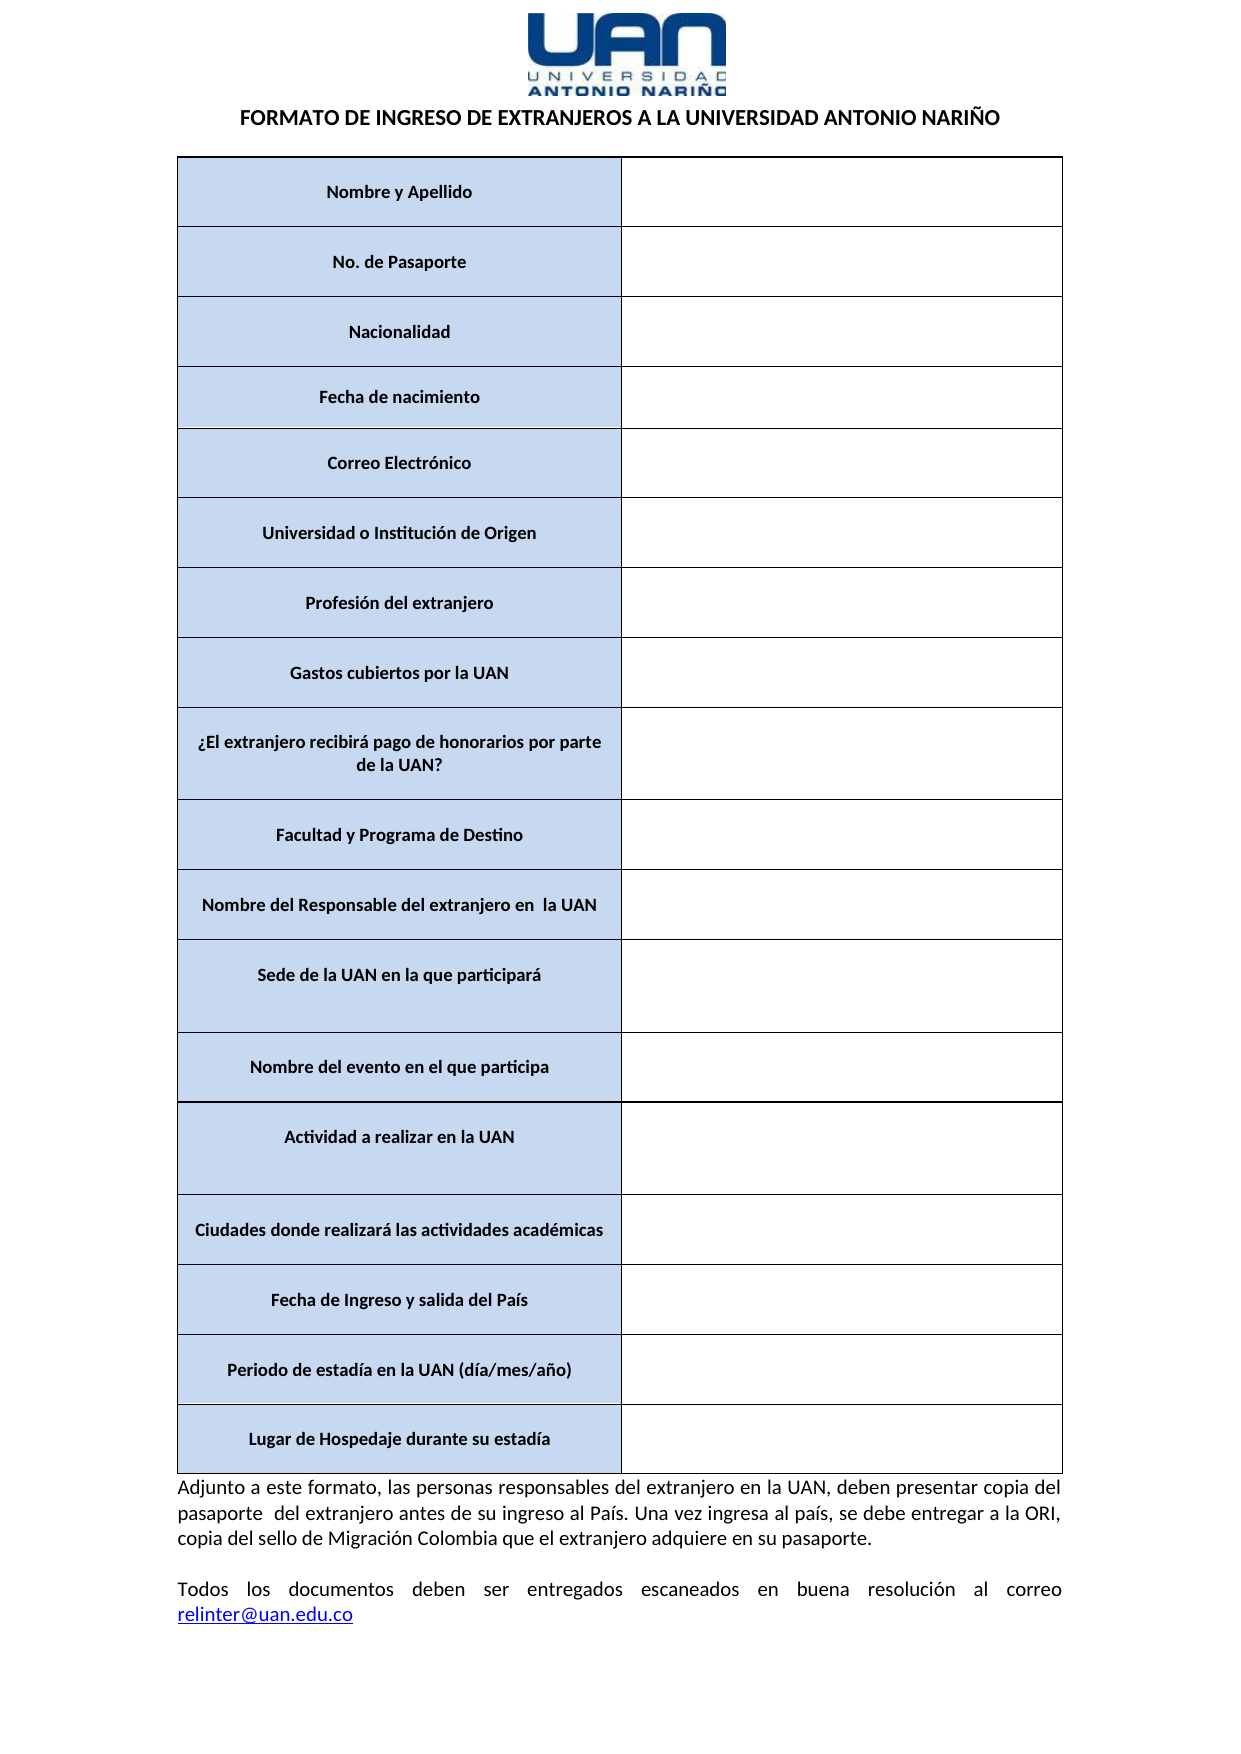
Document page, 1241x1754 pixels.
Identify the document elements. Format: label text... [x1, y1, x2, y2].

table_cell Nombre del evento en el que participa [178, 1033, 621, 1101]
table_cell [622, 870, 1062, 939]
table_cell Fecha de Ingreso y salida del País [178, 1265, 621, 1334]
table_cell Correo Electrónico [178, 429, 621, 497]
table_cell [622, 297, 1062, 366]
table_cell Lugar de Hospedaje durante su estadía [178, 1405, 621, 1473]
table_cell [622, 1265, 1062, 1334]
table_cell Gastos cubiertos por la UAN [178, 638, 621, 707]
table_cell Nombre del Responsable del extranjero en la UAN [178, 870, 621, 939]
table_cell [622, 498, 1062, 567]
table_cell [622, 367, 1062, 427]
table_cell Ciudades donde realizará las actividades académicas [178, 1195, 621, 1264]
table_cell Profesión del extranjero [178, 568, 621, 637]
text Adjunto a este formato, las personas responsables del extranjero en la UAN, deben presentar copia del pasaporte del extranjero antes de su ingreso al País. Una vez ingresa al país, se debe entregar a la ORI, copia del sello de Migración Colombia que el extranjero adquiere en su pasaporte. [177, 1474, 1063, 1551]
table_cell Periodo de estadía en la UAN (día/mes/año) [178, 1335, 621, 1403]
table_cell Universidad o Institución de Origen [178, 498, 621, 567]
table_cell Nacionalidad [178, 297, 621, 366]
table_cell [622, 940, 1062, 1032]
table_cell [622, 1033, 1062, 1101]
table_cell [622, 1103, 1062, 1194]
table_cell [622, 1195, 1062, 1264]
table_cell Facultad y Programa de Destino [178, 800, 621, 869]
table_cell [622, 1405, 1062, 1473]
table_cell Actividad a realizar en la UAN [178, 1103, 621, 1194]
table_cell [622, 638, 1062, 707]
table_cell ¿El extranjero recibirá pago de honorarios por parte de la UAN? [178, 708, 621, 799]
table_cell [622, 429, 1062, 497]
table_cell Sede de la UAN en la que participará [178, 940, 621, 1032]
table_cell [622, 227, 1062, 296]
table_header [622, 158, 1062, 226]
text FORMATO DE INGRESO DE EXTRANJEROS A LA UNIVERSIDAD ANTONIO NARIÑO [177, 103, 1063, 131]
table_cell No. de Pasaporte [178, 227, 621, 296]
table_cell [622, 800, 1062, 869]
table_cell [622, 568, 1062, 637]
table_cell [622, 708, 1062, 799]
text Todos los documentos deben ser entregados escaneados en buena resolución al correo relinter@uan.edu.co [177, 1576, 1063, 1627]
table_cell Fecha de nacimiento [178, 367, 621, 427]
table_header Nombre y Apellido [178, 158, 621, 226]
table_cell [622, 1335, 1062, 1403]
